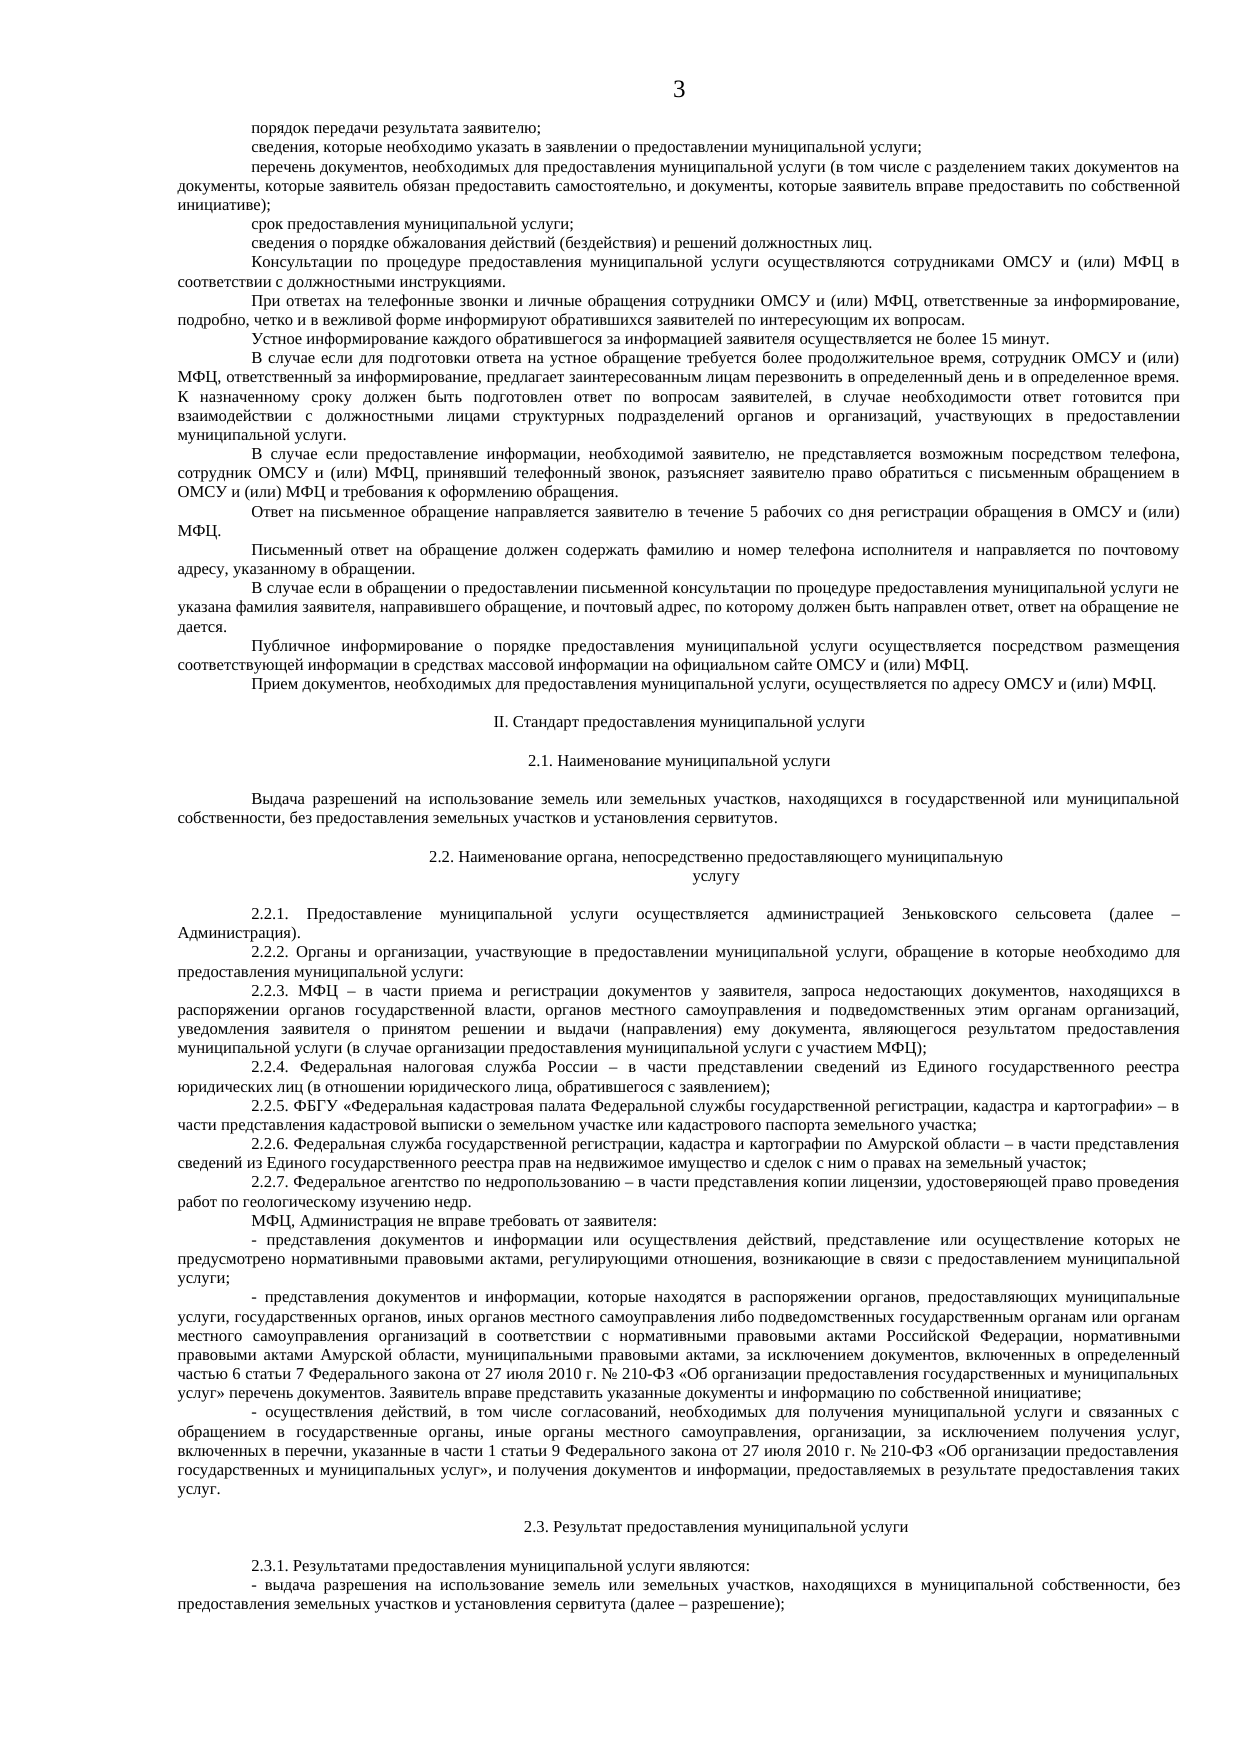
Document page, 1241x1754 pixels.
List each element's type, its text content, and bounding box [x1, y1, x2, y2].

text - представления документов и информации, которые находятся в распоряжении органов, предоставляющих муниципальные услуги, государственных органов, иных органов местного самоуправления либо подведомственных государственным органам или органам местного самоуправления организаций в соответствии с нормативными правовыми актами Российской Федерации, нормативными правовыми актами Амурской области, муниципальными правовыми актами, за исключением документов, включенных в определенный частью 6 статьи 7 Федерального закона от 27 июля 2010 г. № 210-ФЗ «Об организации предоставления государственных и муниципальных услуг» перечень документов. Заявитель вправе представить указанные документы и информацию по собственной инициативе; [177, 1287, 1181, 1402]
text Выдача разрешений на использование земель или земельных участков, находящихся в государственной или муниципальной собственности, без предоставления земельных участков и установления сервитутов. [177, 789, 1181, 827]
text 2.2.6. Федеральная служба государственной регистрации, кадастра и картографии по Амурской области – в части представления сведений из Единого государственного реестра прав на недвижимое имущество и сделок с ним о правах на земельный участок; [177, 1134, 1181, 1172]
text 2.2.7. Федеральное агентство по недропользованию – в части представления копии лицензии, удостоверяющей право проведения работ по геологическому изучению недр. [177, 1172, 1181, 1211]
text Ответ на письменное обращение направляется заявителю в течение 5 рабочих со дня регистрации обращения в ОМСУ и (или) МФЦ. [177, 501, 1181, 540]
text 2.3. Результат предоставления муниципальной услуги [177, 1517, 1181, 1536]
text 2.2. Наименование органа, непосредственно предоставляющего муниципальную [177, 846, 1181, 866]
text Консультации по процедуре предоставления муниципальной услуги осуществляются сотрудниками ОМСУ и (или) МФЦ в соответствии с должностными инструкциями. [177, 252, 1181, 291]
text 2.2.3. МФЦ – в части приема и регистрации документов у заявителя, запроса недостающих документов, находящихся в распоряжении органов государственной власти, органов местного самоуправления и подведомственных этим органам организаций, уведомления заявителя о принятом решении и выдачи (направления) ему документа, являющегося результатом предоставления муниципальной услуги (в случае организации предоставления муниципальной услуги с участием МФЦ); [177, 981, 1181, 1057]
text порядок передачи результата заявителю; [177, 118, 1181, 137]
text - представления документов и информации или осуществления действий, представление или осуществление которых не предусмотрено нормативными правовыми актами, регулирующими отношения, возникающие в связи с предоставлением муниципальной услуги; [177, 1230, 1181, 1287]
text 2.3.1. Результатами предоставления муниципальной услуги являются: [177, 1556, 1181, 1575]
text 2.2.5. ФБГУ «Федеральная кадастровая палата Федеральной службы государственной регистрации, кадастра и картографии» – в части представления кадастровой выписки о земельном участке или кадастрового паспорта земельного участка; [177, 1096, 1181, 1134]
text услугу [177, 866, 1181, 885]
text II. Стандарт предоставления муниципальной услуги [177, 712, 1181, 731]
text При ответах на телефонные звонки и личные обращения сотрудники ОМСУ и (или) МФЦ, ответственные за информирование, подробно, четко и в вежливой форме информируют обратившихся заявителей по интересующим их вопросам. [177, 291, 1181, 329]
text 2.2.4. Федеральная налоговая служба России – в части представлении сведений из Единого государственного реестра юридических лиц (в отношении юридического лица, обратившегося с заявлением); [177, 1057, 1181, 1096]
text сведения о порядке обжалования действий (бездействия) и решений должностных лиц. [177, 233, 1181, 252]
text В случае если предоставление информации, необходимой заявителю, не представляется возможным посредством телефона, сотрудник ОМСУ и (или) МФЦ, принявший телефонный звонок, разъясняет заявителю право обратиться с письменным обращением в ОМСУ и (или) МФЦ и требования к оформлению обращения. [177, 444, 1181, 501]
text сведения, которые необходимо указать в заявлении о предоставлении муниципальной услуги; [177, 137, 1181, 156]
text 2.2.2. Органы и организации, участвующие в предоставлении муниципальной услуги, обращение в которые необходимо для предоставления муниципальной услуги: [177, 942, 1181, 981]
text Публичное информирование о порядке предоставления муниципальной услуги осуществляется посредством размещения соответствующей информации в средствах массовой информации на официальном сайте ОМСУ и (или) МФЦ. [177, 636, 1181, 674]
text перечень документов, необходимых для предоставления муниципальной услуги (в том числе с разделением таких документов на документы, которые заявитель обязан предоставить самостоятельно, и документы, которые заявитель вправе предоставить по собственной инициативе); [177, 156, 1181, 214]
text МФЦ, Администрация не вправе требовать от заявителя: [177, 1211, 1181, 1230]
text Письменный ответ на обращение должен содержать фамилию и номер телефона исполнителя и направляется по почтовому адресу, указанному в обращении. [177, 540, 1181, 578]
text - выдача разрешения на использование земель или земельных участков, находящихся в муниципальной собственности, без предоставления земельных участков и установления сервитута (далее – разрешение); [177, 1575, 1181, 1613]
text В случае если для подготовки ответа на устное обращение требуется более продолжительное время, сотрудник ОМСУ и (или) МФЦ, ответственный за информирование, предлагает заинтересованным лицам перезвонить в определенный день и в определенное время. К назначенному сроку должен быть подготовлен ответ по вопросам заявителей, в случае необходимости ответ готовится при взаимодействии с должностными лицами структурных подразделений органов и организаций, участвующих в предоставлении муниципальной услуги. [177, 348, 1181, 444]
text В случае если в обращении о предоставлении письменной консультации по процедуре предоставления муниципальной услуги не указана фамилия заявителя, направившего обращение, и почтовый адрес, по которому должен быть направлен ответ, ответ на обращение не дается. [177, 578, 1181, 636]
text 2.1. Наименование муниципальной услуги [177, 751, 1181, 770]
text Прием документов, необходимых для предоставления муниципальной услуги, осуществляется по адресу ОМСУ и (или) МФЦ. [177, 674, 1181, 693]
text - осуществления действий, в том числе согласований, необходимых для получения муниципальной услуги и связанных с обращением в государственные органы, иные органы местного самоуправления, организации, за исключением получения услуг, включенных в перечни, указанные в части 1 статьи 9 Федерального закона от 27 июля 2010 г. № 210-ФЗ «Об организации предоставления государственных и муниципальных услуг», и получения документов и информации, предоставляемых в результате предоставления таких услуг. [177, 1402, 1181, 1498]
text срок предоставления муниципальной услуги; [177, 214, 1181, 233]
text Устное информирование каждого обратившегося за информацией заявителя осуществляется не более 15 минут. [177, 329, 1181, 348]
text 2.2.1. Предоставление муниципальной услуги осуществляется администрацией Зеньковского сельсовета (далее – Администрация). [177, 904, 1181, 942]
